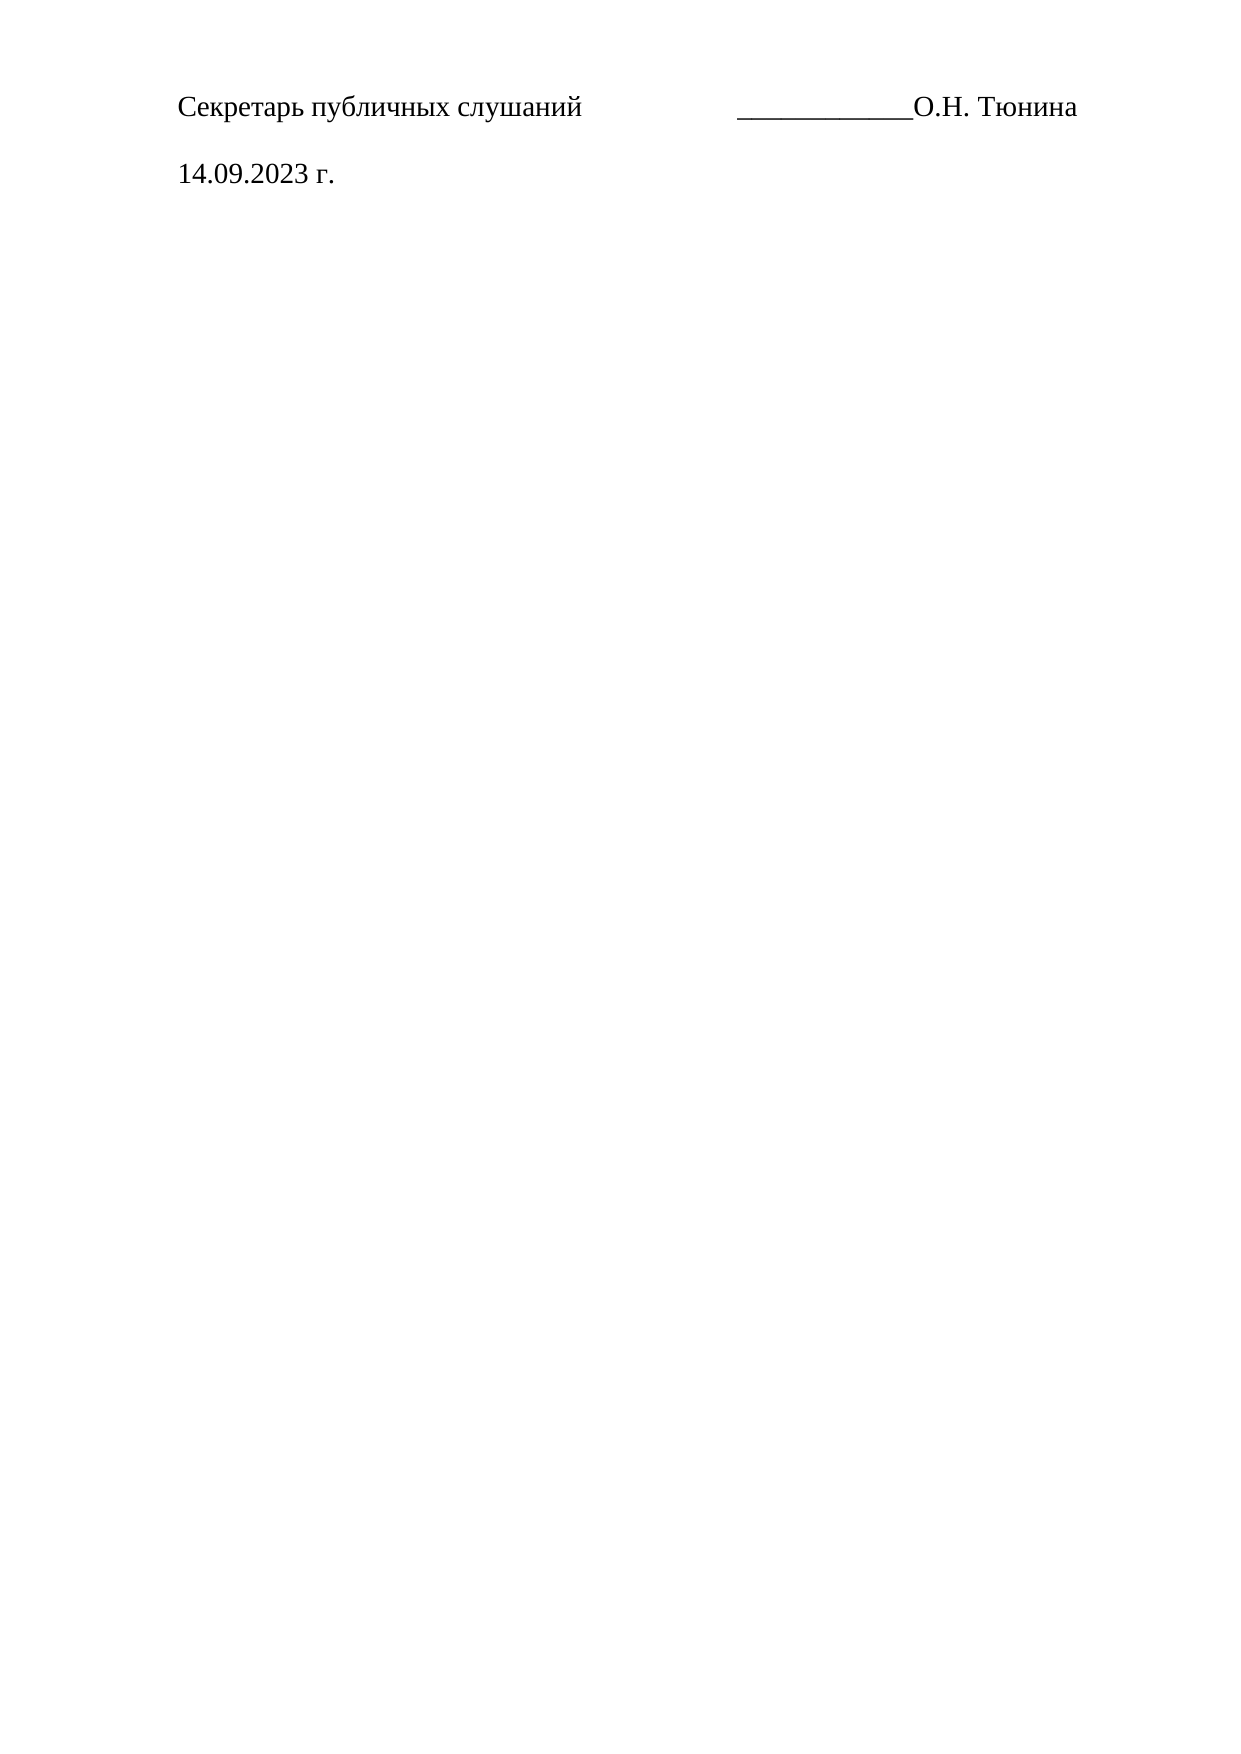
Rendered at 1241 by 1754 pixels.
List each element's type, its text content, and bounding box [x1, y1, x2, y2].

text 14.09.2023 г. [177, 156, 1181, 189]
text Секретарь публичных слушаний ____________О.Н. Тюнина [177, 89, 1163, 122]
